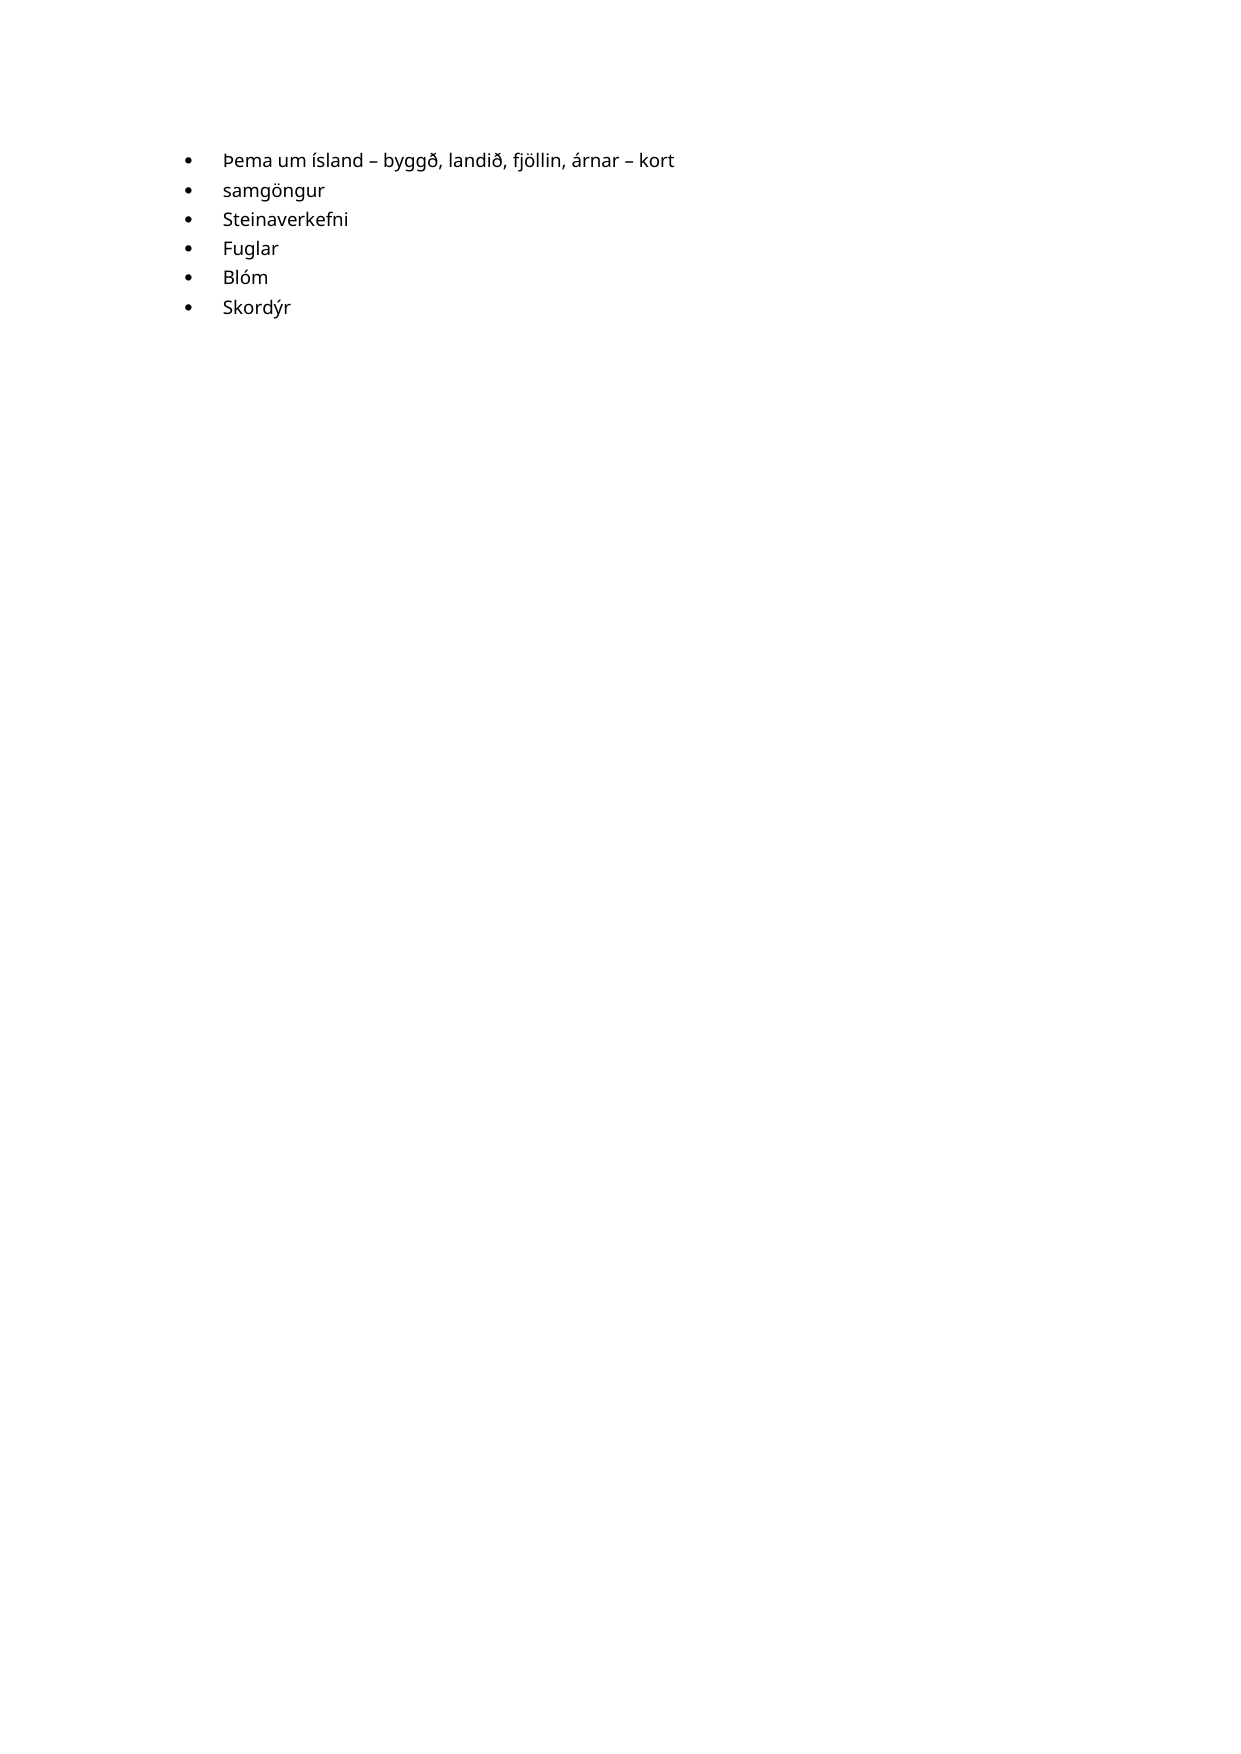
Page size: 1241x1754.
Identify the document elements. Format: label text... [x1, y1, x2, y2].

list samgöngur [185, 177, 1093, 202]
list Skordýr [185, 294, 1093, 319]
list Blóm [185, 265, 1093, 290]
list Steinaverkefni [185, 206, 1093, 232]
list Þema um ísland – byggð, landið, fjöllin, árnar – kort [185, 148, 1093, 173]
list Fuglar [185, 235, 1093, 261]
